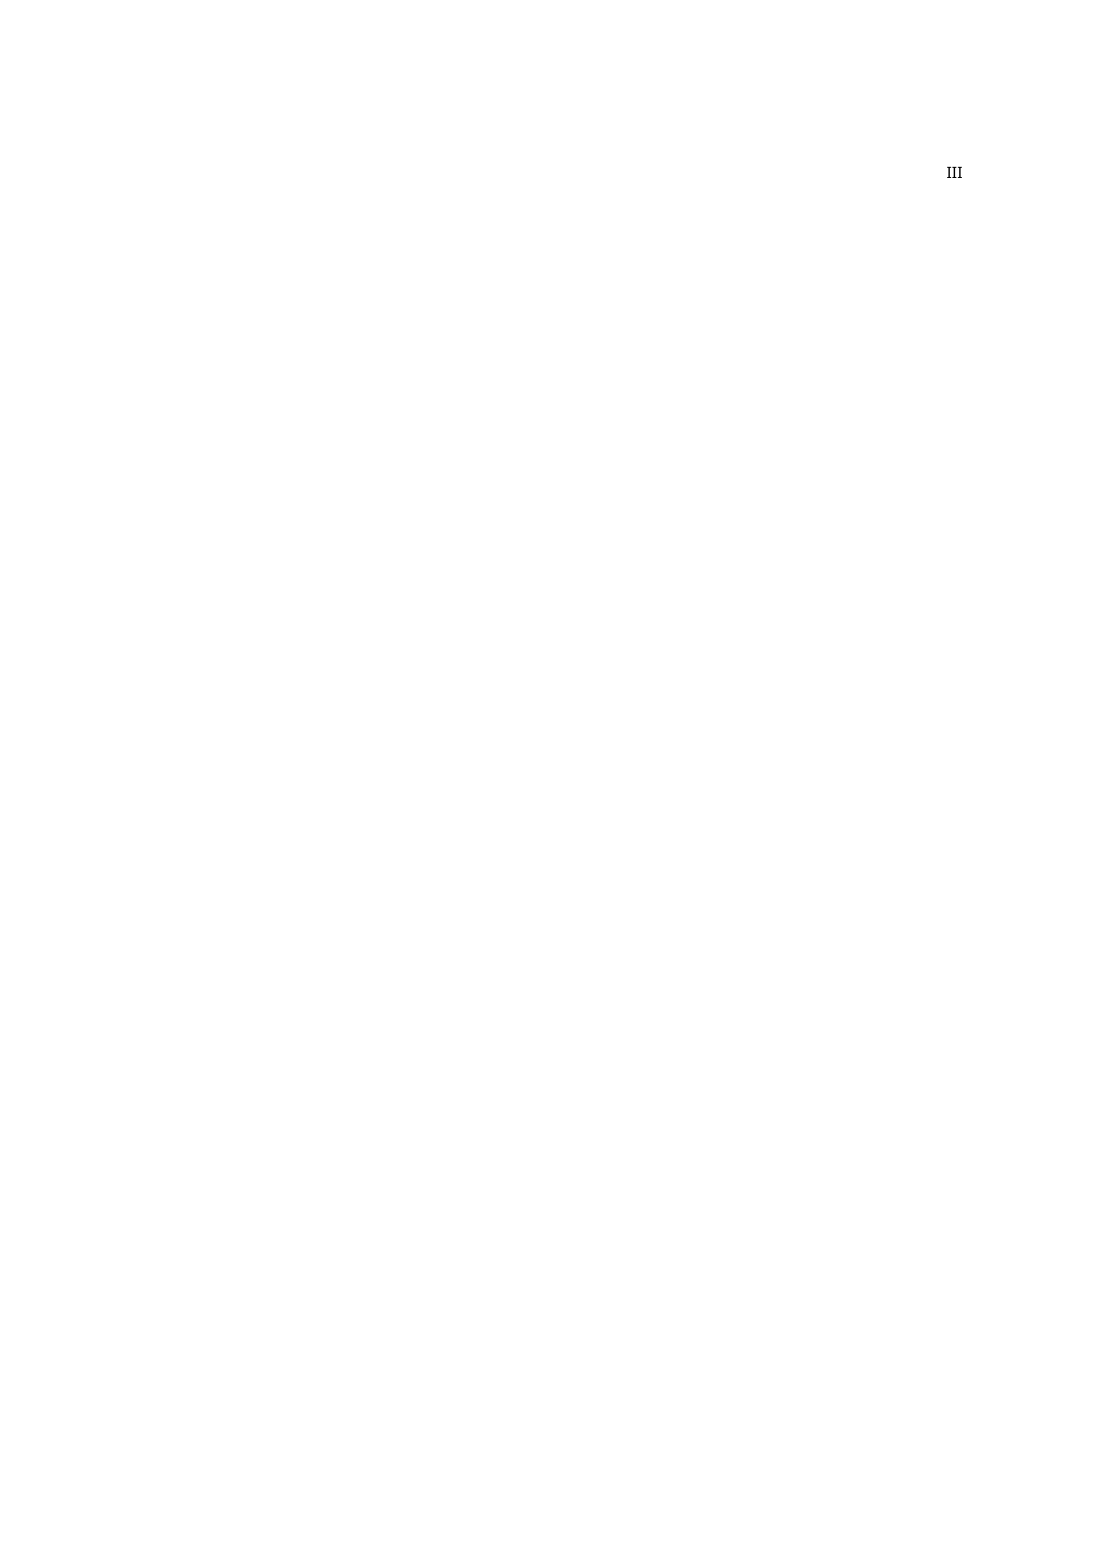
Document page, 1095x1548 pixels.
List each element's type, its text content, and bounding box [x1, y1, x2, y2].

text III [67, 162, 962, 183]
